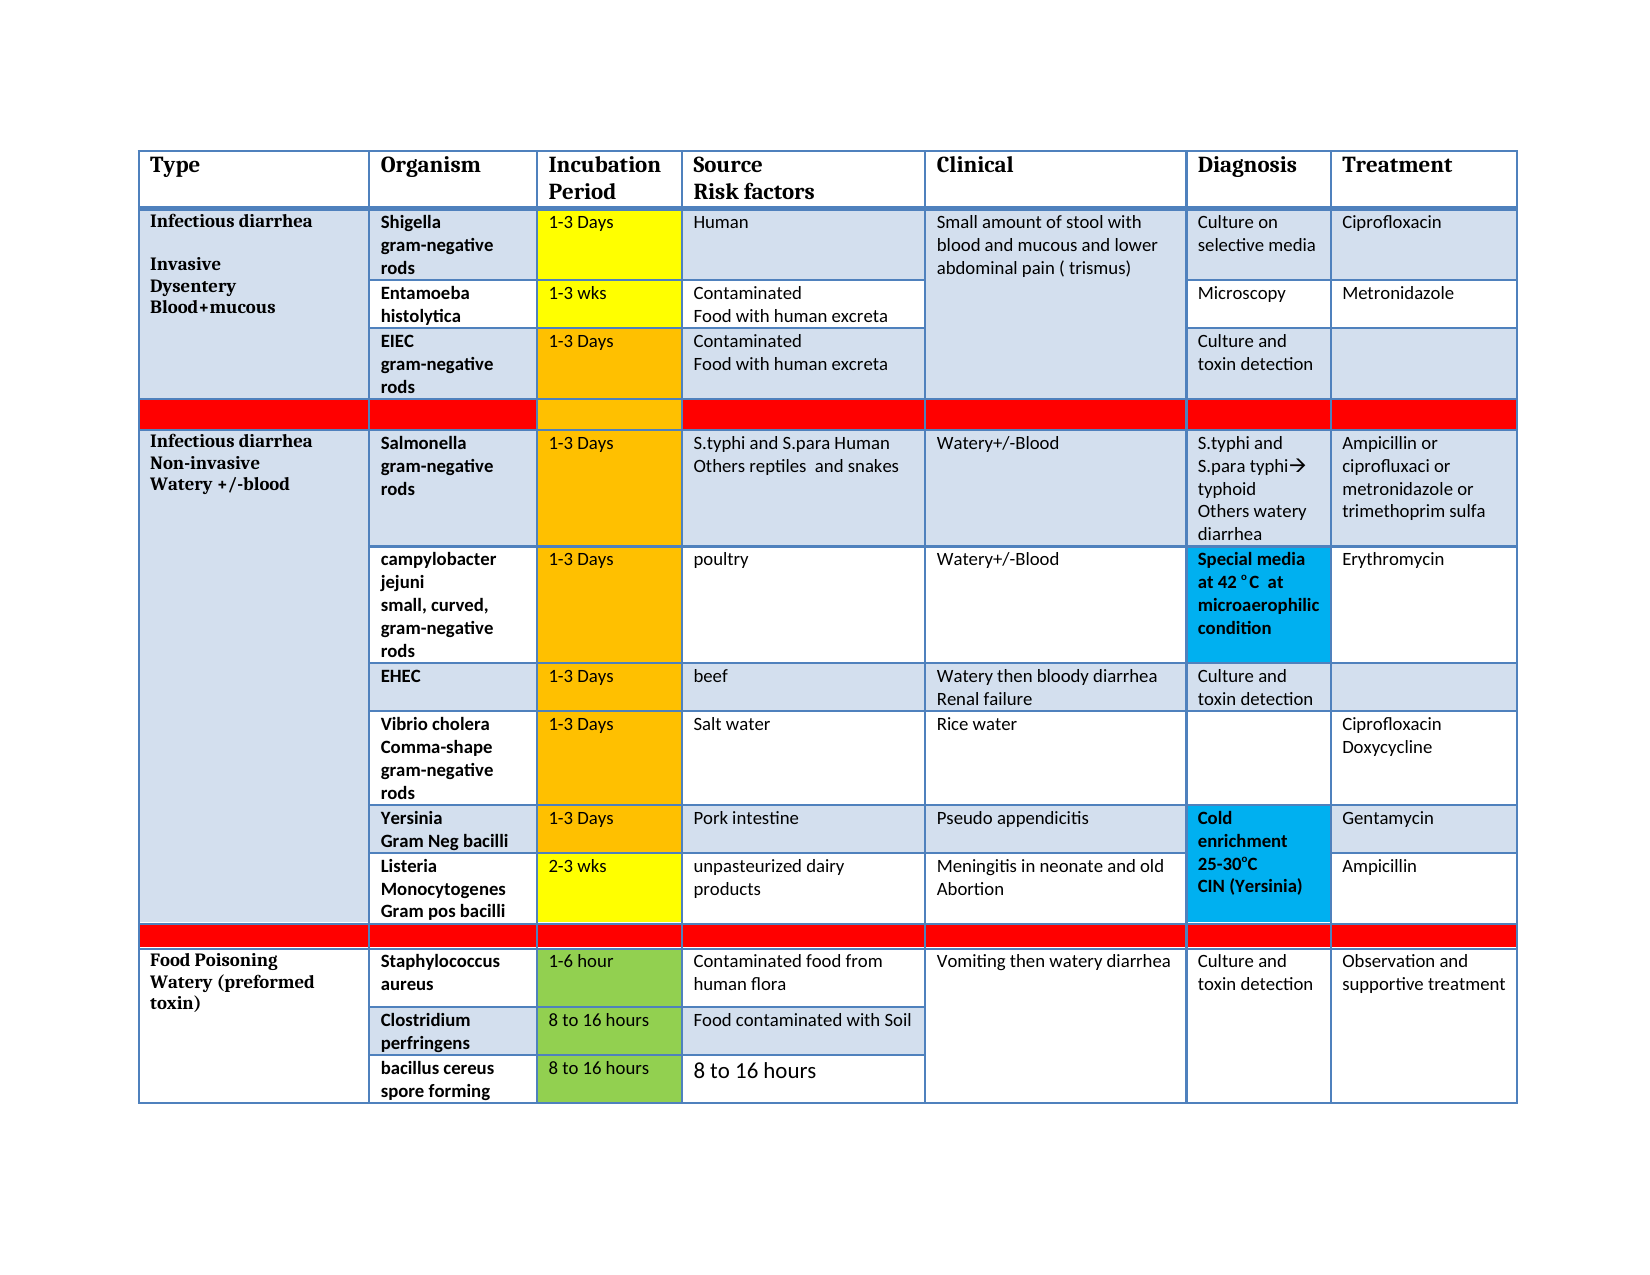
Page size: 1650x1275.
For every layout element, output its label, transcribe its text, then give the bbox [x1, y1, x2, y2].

table_cell Clostridium perfringens [370, 1008, 536, 1054]
table_cell [140, 925, 368, 947]
table_cell Infectious diarrhea Invasive Dysentery Blood+mucous [140, 211, 368, 398]
table_cell 8 to 16 hours [683, 1056, 924, 1102]
table_cell Rice water [926, 712, 1185, 804]
table_cell Contaminated Food with human excreta [683, 329, 924, 398]
table_cell 1-3 wks [538, 281, 681, 327]
table_cell Entamoeba histolytica [370, 281, 536, 327]
table_cell [926, 400, 1185, 429]
table_cell Watery then bloody diarrhea Renal failure [926, 664, 1185, 710]
table_cell S.typhi and S.para typhi typhoid Others watery diarrhea [1188, 431, 1330, 545]
table_cell Culture and toxin detection [1188, 329, 1330, 398]
table_cell 1-3 Days [538, 548, 681, 662]
table_cell poultry [683, 548, 924, 662]
table_cell [140, 400, 368, 429]
table_cell Yersinia Gram Neg bacilli [370, 806, 536, 852]
table_header Diagnosis [1188, 152, 1330, 206]
table_cell Meningitis in neonate and old Abortion [926, 854, 1185, 922]
table_cell 1-3 Days [538, 806, 681, 852]
table_cell 1-3 Days [538, 431, 681, 545]
table_cell [370, 925, 536, 947]
table_cell Salmonella gram-negative rods [370, 431, 536, 545]
table_cell Salt water [683, 712, 924, 804]
table_cell Food contaminated with Soil [683, 1008, 924, 1054]
table_cell Culture on selective media [1188, 211, 1330, 279]
table_cell Listeria Monocytogenes Gram pos bacilli [370, 854, 536, 922]
table_cell Culture and toxin detection [1188, 950, 1330, 1102]
table_cell unpasteurized dairy products [683, 854, 924, 922]
table_cell 1-3 Days [538, 712, 681, 804]
table_cell Special media at 42 o C at microaerophilic condition [1188, 548, 1330, 662]
table_header Source Risk factors [683, 152, 924, 206]
table_cell campylobacter jejuni small, curved, gram-negative rods [370, 548, 536, 662]
table_cell Watery+/-Blood [926, 431, 1185, 545]
table_cell [538, 400, 681, 429]
table_cell [1188, 925, 1330, 947]
table_cell [683, 925, 924, 947]
table_cell Ampicillin [1332, 854, 1516, 922]
table_cell [926, 925, 1185, 947]
table_cell [1332, 329, 1516, 398]
table_cell [1332, 400, 1516, 429]
table_cell EHEC [370, 664, 536, 710]
table_cell Small amount of stool with blood and mucous and lower abdominal pain ( trismus) [926, 211, 1185, 398]
table_cell EIEC gram-negative rods [370, 329, 536, 398]
table_cell Cold enrichment 25-30oC CIN (Yersinia) [1188, 806, 1330, 922]
table_cell Staphylococcus aureus [370, 950, 536, 1006]
table_cell [1332, 925, 1516, 947]
table_cell 8 to 16 hours [538, 1008, 681, 1054]
table_cell beef [683, 664, 924, 710]
table_cell Microscopy [1188, 281, 1330, 327]
table_header Type [140, 152, 368, 206]
table_header Incubation Period [538, 152, 681, 206]
table_cell Vomiting then watery diarrhea [926, 950, 1185, 1102]
table_cell Pork intestine [683, 806, 924, 852]
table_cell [370, 1056, 536, 1102]
table_cell Shigella gram-negative rods [370, 211, 536, 279]
table_cell Culture and toxin detection [1188, 664, 1330, 710]
table_cell 1-3 Days [538, 211, 681, 279]
table_cell Human [683, 211, 924, 279]
table_header Clinical [926, 152, 1185, 206]
table_cell [1188, 400, 1330, 429]
table_cell Vibrio cholera Comma-shape gram-negative rods [370, 712, 536, 804]
table_cell Ciprofloxacin [1332, 211, 1516, 279]
table_cell 8 to 16 hours [538, 1056, 681, 1102]
table_cell Contaminated Food with human excreta [683, 281, 924, 327]
table_cell Observation and supportive treatment [1332, 950, 1516, 1102]
table_header Treatment [1332, 152, 1516, 206]
table_cell Gentamycin [1332, 806, 1516, 852]
table_cell [683, 400, 924, 429]
table_cell Food Poisoning Watery (preformed toxin) [140, 950, 368, 1102]
table_cell [370, 400, 536, 429]
table_cell [1332, 664, 1516, 710]
table_cell [1188, 712, 1330, 804]
table_cell Pseudo appendicitis [926, 806, 1185, 852]
table_cell 1-3 Days [538, 329, 681, 398]
table_header Organism [370, 152, 536, 206]
table_cell 2-3 wks [538, 854, 681, 922]
table_cell Erythromycin [1332, 548, 1516, 662]
table_cell Watery+/-Blood [926, 548, 1185, 662]
table_cell Infectious diarrhea Non-invasive Watery +/-blood [140, 431, 368, 922]
table_cell [538, 925, 681, 947]
table_cell Ciprofloxacin Doxycycline [1332, 712, 1516, 804]
table_cell Metronidazole [1332, 281, 1516, 327]
table_cell 1-3 Days [538, 664, 681, 710]
table_cell S.typhi and S.para Human Others reptiles and snakes [683, 431, 924, 545]
table_cell Ampicillin or ciprofluxaci or metronidazole or trimethoprim sulfa [1332, 431, 1516, 545]
table_cell Contaminated food from human flora [683, 950, 924, 1006]
table_cell 1-6 hour [538, 950, 681, 1006]
